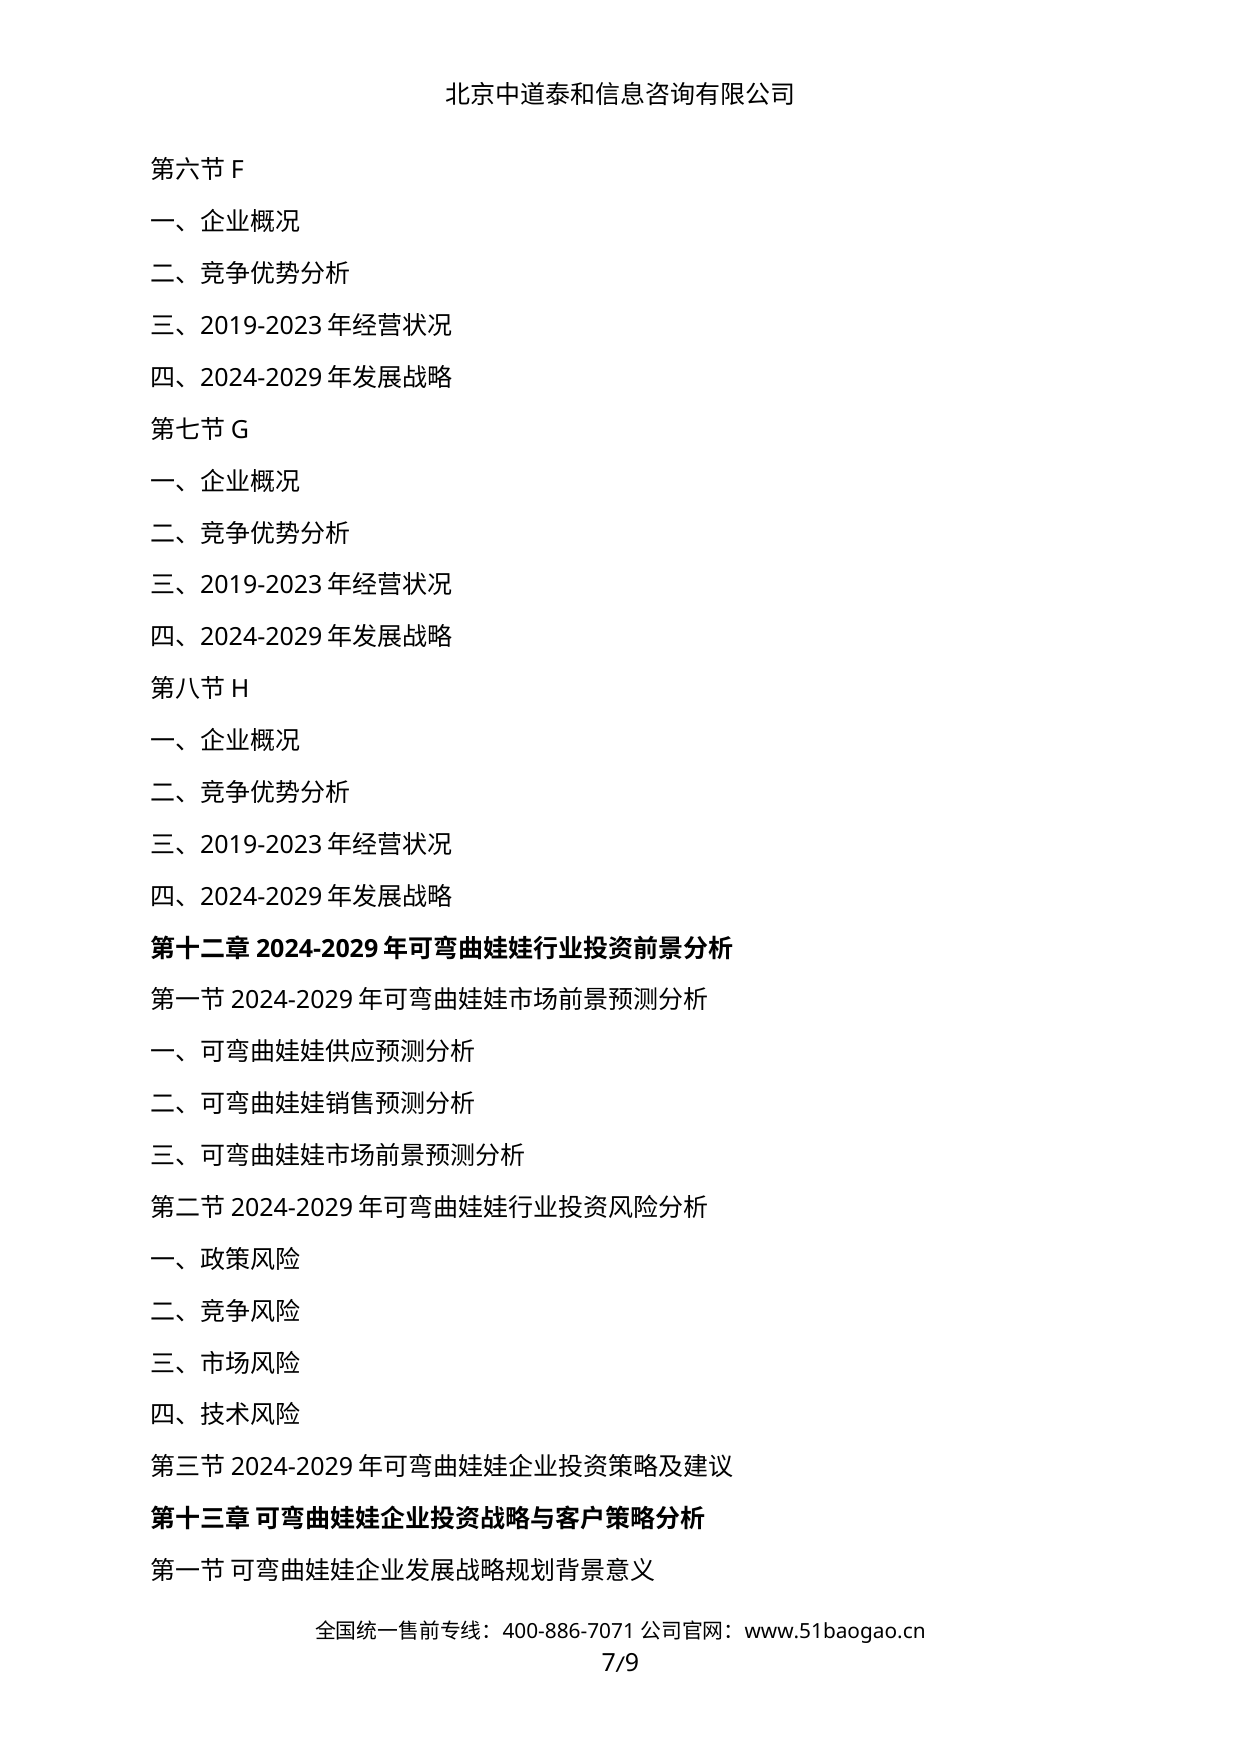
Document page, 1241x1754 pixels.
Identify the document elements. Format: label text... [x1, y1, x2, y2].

text 三、2019-2023年经营状况 [150, 306, 1090, 342]
text 二、可弯曲娃娃销售预测分析 [150, 1084, 1090, 1120]
text 二、竞争优势分析 [150, 513, 1090, 549]
text 一、可弯曲娃娃供应预测分析 [150, 1032, 1090, 1068]
text 四、技术风险 [150, 1395, 1090, 1431]
text 四、2024-2029年发展战略 [150, 617, 1090, 653]
text 三、2019-2023年经营状况 [150, 565, 1090, 601]
text 第八节 H [150, 669, 1090, 705]
text 一、政策风险 [150, 1239, 1090, 1276]
text 第三节 2024-2029年可弯曲娃娃企业投资策略及建议 [150, 1447, 1090, 1483]
text 三、2019-2023年经营状况 [150, 824, 1090, 861]
text 第七节 G [150, 409, 1090, 446]
text 第六节 F [150, 150, 1090, 186]
text 一、企业概况 [150, 461, 1090, 497]
text 三、市场风险 [150, 1343, 1090, 1379]
text 四、2024-2029年发展战略 [150, 357, 1090, 394]
text 二、竞争优势分析 [150, 772, 1090, 809]
text 第十二章 2024-2029年可弯曲娃娃行业投资前景分析 [150, 928, 1090, 964]
text 第一节 可弯曲娃娃企业发展战略规划背景意义 [150, 1551, 1090, 1587]
text 第十三章 可弯曲娃娃企业投资战略与客户策略分析 [150, 1499, 1090, 1535]
text 二、竞争风险 [150, 1291, 1090, 1327]
text 二、竞争优势分析 [150, 254, 1090, 290]
text 四、2024-2029年发展战略 [150, 876, 1090, 912]
text 三、可弯曲娃娃市场前景预测分析 [150, 1136, 1090, 1172]
text 第一节 2024-2029年可弯曲娃娃市场前景预测分析 [150, 980, 1090, 1016]
text 一、企业概况 [150, 721, 1090, 757]
text 一、企业概况 [150, 202, 1090, 238]
text 第二节 2024-2029年可弯曲娃娃行业投资风险分析 [150, 1187, 1090, 1224]
